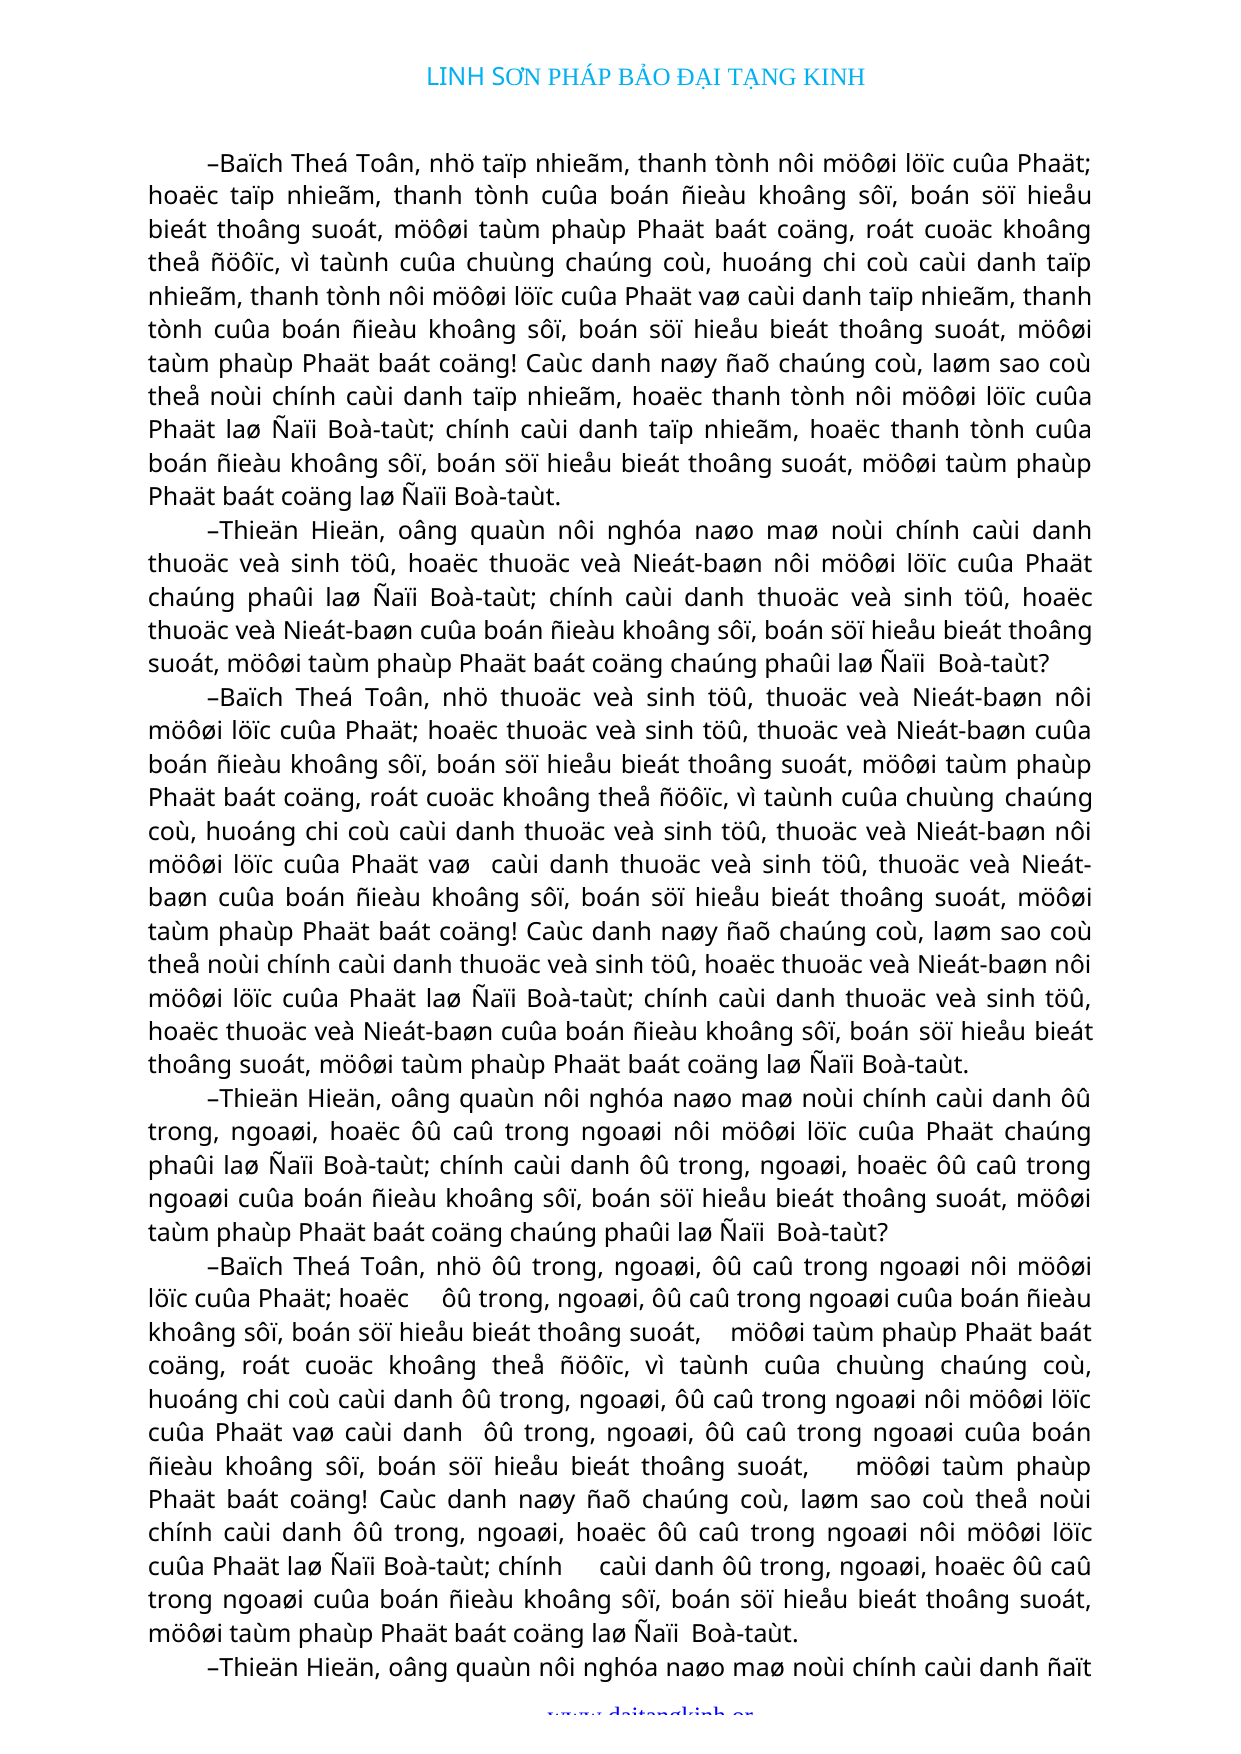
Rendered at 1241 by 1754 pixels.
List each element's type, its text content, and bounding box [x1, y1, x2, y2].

text –Baïch Theá Toân, nhö thuoäc veà sinh töû, thuoäc veà Nieát-baøn nôi möôøi löïc cuûa Phaät; hoaëc thuoäc veà sinh töû, thuoäc veà Nieát-baøn cuûa boán ñieàu khoâng sôï, boán söï hieåu bieát thoâng suoát, möôøi taùm phaùp Phaät baát coäng, roát cuoäc khoâng theå ñöôïc, vì taùnh cuûa chuùng chaúng coù, huoáng chi coù caùi danh thuoäc veà sinh töû, thuoäc veà Nieát-baøn nôi möôøi löïc cuûa Phaät vaø caùi danh thuoäc veà sinh töû, thuoäc veà Nieát-baøn cuûa boán ñieàu khoâng sôï, boán söï hieåu bieát thoâng suoát, möôøi taùm phaùp Phaät baát coäng! Caùc danh naøy ñaõ chaúng coù, laøm sao coù theå noùi chính caùi danh thuoäc veà sinh töû, hoaëc thuoäc veà Nieát-baøn nôi möôøi löïc cuûa Phaät laø Ñaïi Boà-taùt; chính caùi danh thuoäc veà sinh töû, hoaëc thuoäc veà Nieát-baøn cuûa boán ñieàu khoâng sôï, boán söï hieåu bieát thoâng suoát, möôøi taùm phaùp Phaät baát coäng laø Ñaïi Boà-taùt. [148, 680, 1093, 1081]
text –Thieän Hieän, oâng quaùn nôi nghóa naøo maø noùi chính caùi danh ôû trong, ngoaøi, hoaëc ôû caû trong ngoaøi nôi möôøi löïc cuûa Phaät chaúng phaûi laø Ñaïi Boà-taùt; chính caùi danh ôû trong, ngoaøi, hoaëc ôû caû trong ngoaøi cuûa boán ñieàu khoâng sôï, boán söï hieåu bieát thoâng suoát, möôøi taùm phaùp Phaät baát coäng chaúng phaûi laø Ñaïi Boà-taùt? [148, 1081, 1093, 1248]
text –Baïch Theá Toân, nhö taïp nhieãm, thanh tònh nôi möôøi löïc cuûa Phaät; hoaëc taïp nhieãm, thanh tònh cuûa boán ñieàu khoâng sôï, boán söï hieåu bieát thoâng suoát, möôøi taùm phaùp Phaät baát coäng, roát cuoäc khoâng theå ñöôïc, vì taùnh cuûa chuùng chaúng coù, huoáng chi coù caùi danh taïp nhieãm, thanh tònh nôi möôøi löïc cuûa Phaät vaø caùi danh taïp nhieãm, thanh tònh cuûa boán ñieàu khoâng sôï, boán söï hieåu bieát thoâng suoát, möôøi taùm phaùp Phaät baát coäng! Caùc danh naøy ñaõ chaúng coù, laøm sao coù theå noùi chính caùi danh taïp nhieãm, hoaëc thanh tònh nôi möôøi löïc cuûa Phaät laø Ñaïi Boà-taùt; chính caùi danh taïp nhieãm, hoaëc thanh tònh cuûa boán ñieàu khoâng sôï, boán söï hieåu bieát thoâng suoát, möôøi taùm phaùp Phaät baát coäng laø Ñaïi Boà-taùt. [148, 145, 1093, 513]
text –Baïch Theá Toân, nhö ôû trong, ngoaøi, ôû caû trong ngoaøi nôi möôøi löïc cuûa Phaät; hoaëc ôû trong, ngoaøi, ôû caû trong ngoaøi cuûa boán ñieàu khoâng sôï, boán söï hieåu bieát thoâng suoát, möôøi taùm phaùp Phaät baát coäng, roát cuoäc khoâng theå ñöôïc, vì taùnh cuûa chuùng chaúng coù, huoáng chi coù caùi danh ôû trong, ngoaøi, ôû caû trong ngoaøi nôi möôøi löïc cuûa Phaät vaø caùi danh ôû trong, ngoaøi, ôû caû trong ngoaøi cuûa boán ñieàu khoâng sôï, boán söï hieåu bieát thoâng suoát, möôøi taùm phaùp Phaät baát coäng! Caùc danh naøy ñaõ chaúng coù, laøm sao coù theå noùi chính caùi danh ôû trong, ngoaøi, hoaëc ôû caû trong ngoaøi nôi möôøi löïc cuûa Phaät laø Ñaïi Boà-taùt; chính caùi danh ôû trong, ngoaøi, hoaëc ôû caû trong ngoaøi cuûa boán ñieàu khoâng sôï, boán söï hieåu bieát thoâng suoát, möôøi taùm phaùp Phaät baát coäng laø Ñaïi Boà-taùt. [148, 1248, 1093, 1649]
text –Thieän Hieän, oâng quaùn nôi nghóa naøo maø noùi chính caùi danh thuoäc veà sinh töû, hoaëc thuoäc veà Nieát-baøn nôi möôøi löïc cuûa Phaät chaúng phaûi laø Ñaïi Boà-taùt; chính caùi danh thuoäc veà sinh töû, hoaëc thuoäc veà Nieát-baøn cuûa boán ñieàu khoâng sôï, boán söï hieåu bieát thoâng suoát, möôøi taùm phaùp Phaät baát coäng chaúng phaûi laø Ñaïi Boà-taùt? [148, 513, 1093, 680]
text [148, 1649, 1093, 1683]
